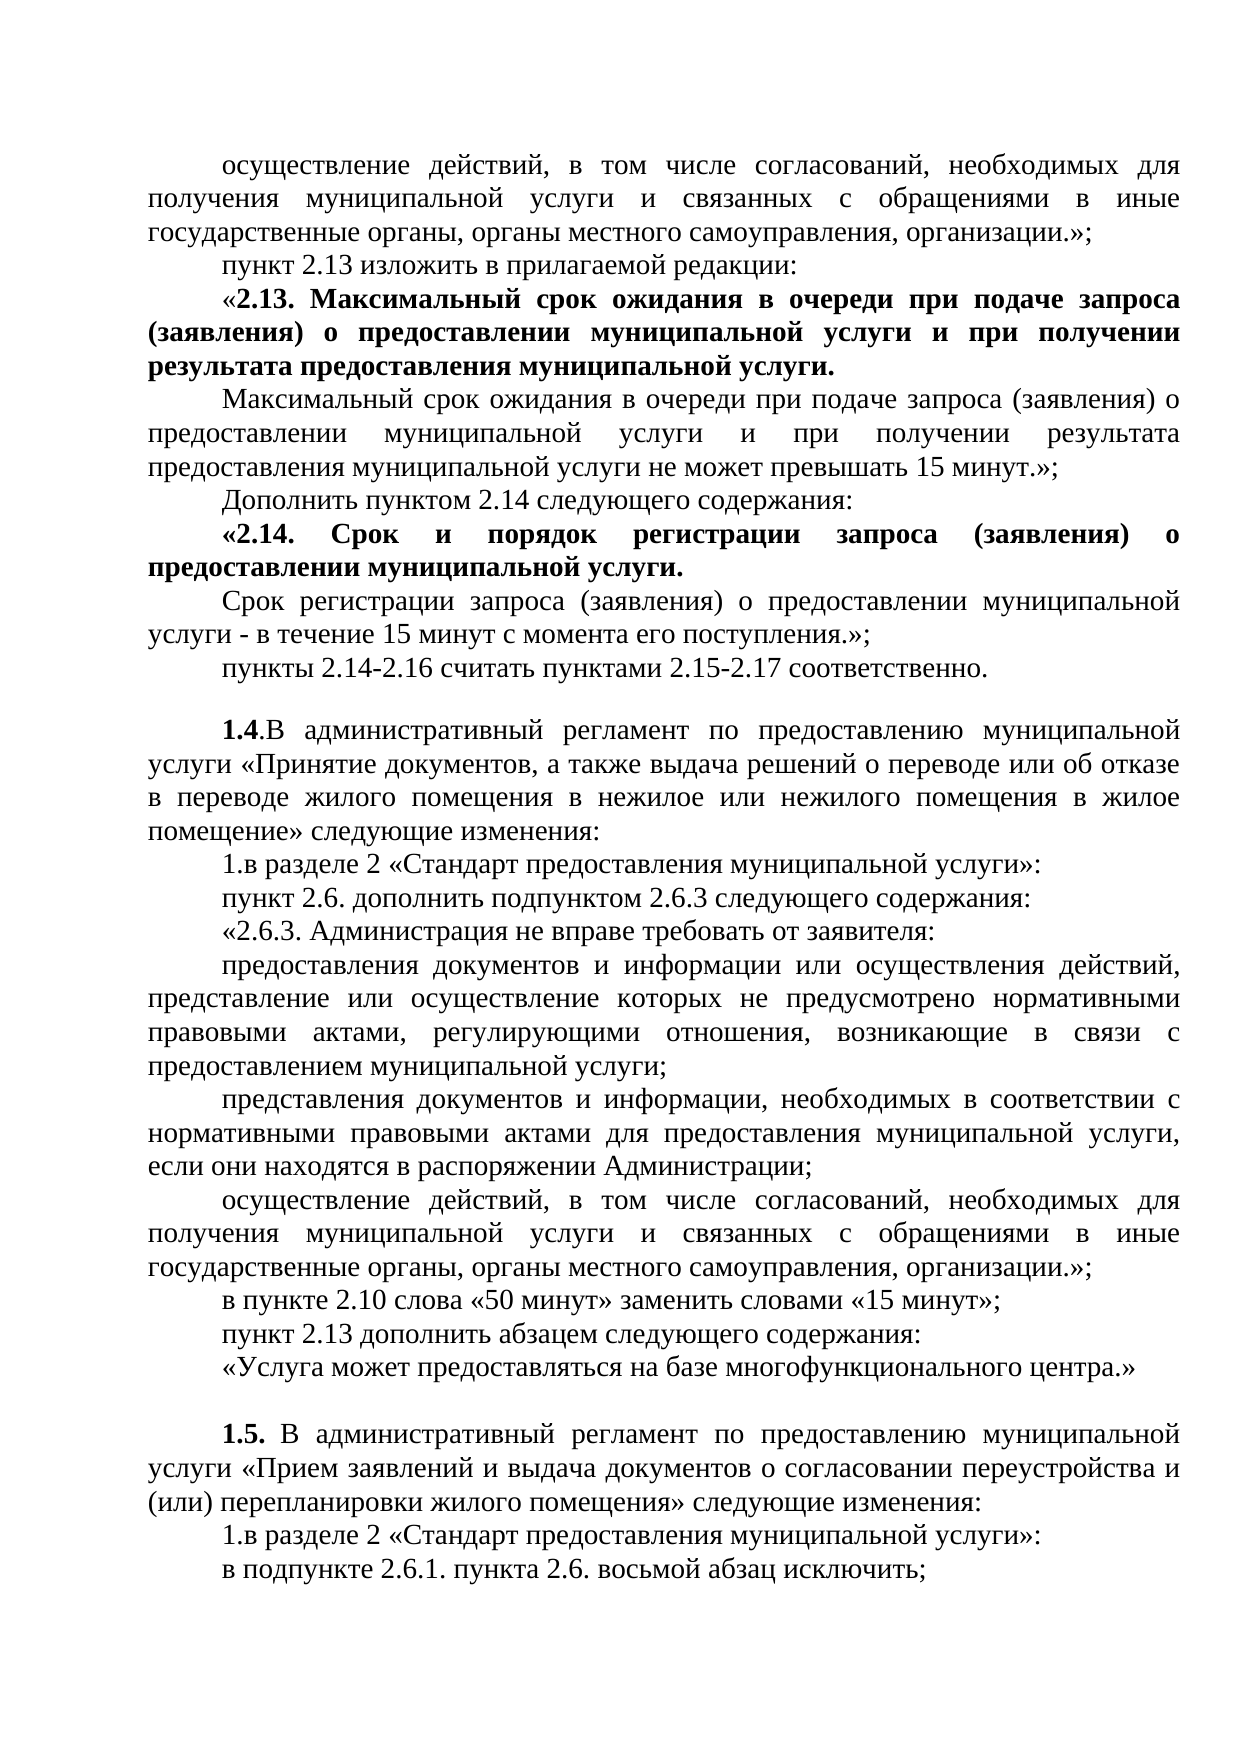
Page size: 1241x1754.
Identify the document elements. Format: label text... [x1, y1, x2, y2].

text предоставления документов и информации или осуществления действий, представление или осуществление которых не предусмотрено нормативными правовыми актами, регулирующими отношения, возникающие в связи с предоставлением муниципальной услуги; [148, 947, 1181, 1081]
text Срок регистрации запроса (заявления) о предоставлении муниципальной услуги - в течение 15 минут с момента его поступления.»; [148, 583, 1181, 650]
text «2.14. Срок и порядок регистрации запроса (заявления) о предоставлении муниципальной услуги. [148, 516, 1181, 583]
text пункт 2.13 изложить в прилагаемой редакции: [148, 247, 1181, 281]
text пункт 2.13 дополнить абзацем следующего содержания: [148, 1316, 1181, 1349]
text представления документов и информации, необходимых в соответствии с нормативными правовыми актами для предоставления муниципальной услуги, если они находятся в распоряжении Администрации; [148, 1081, 1181, 1182]
text Максимальный срок ожидания в очереди при подаче запроса (заявления) о предоставлении муниципальной услуги и при получении результата предоставления муниципальной услуги не может превышать 15 минут.»; [148, 382, 1181, 482]
text 1.4.В административный регламент по предоставлению муниципальной услуги «Принятие документов, а также выдача решений о переводе или об отказе в переводе жилого помещения в нежилое или нежилого помещения в жилое помещение» следующие изменения: [148, 712, 1181, 846]
text «Услуга может предоставляться на базе многофункционального центра.» [148, 1349, 1181, 1383]
text 1.в разделе 2 «Стандарт предоставления муниципальной услуги»: [148, 846, 1181, 880]
text 1.в разделе 2 «Стандарт предоставления муниципальной услуги»: [148, 1517, 1181, 1551]
text Дополнить пунктом 2.14 следующего содержания: [148, 482, 1181, 516]
text в подпункте 2.6.1. пункта 2.6. восьмой абзац исключить; [148, 1551, 1181, 1584]
text в пункте 2.10 слова «50 минут» заменить словами «15 минут»; [148, 1282, 1181, 1316]
text пункт 2.6. дополнить подпунктом 2.6.3 следующего содержания: [148, 880, 1181, 913]
text «2.13. Максимальный срок ожидания в очереди при подаче запроса (заявления) о предоставлении муниципальной услуги и при получении результата предоставления муниципальной услуги. [148, 281, 1181, 382]
text 1.5. В административный регламент по предоставлению муниципальной услуги «Прием заявлений и выдача документов о согласовании переустройства и (или) перепланировки жилого помещения» следующие изменения: [148, 1417, 1181, 1517]
text пункты 2.14-2.16 считать пунктами 2.15-2.17 соответственно. [148, 650, 1181, 683]
text «2.6.3. Администрация не вправе требовать от заявителя: [148, 913, 1181, 947]
